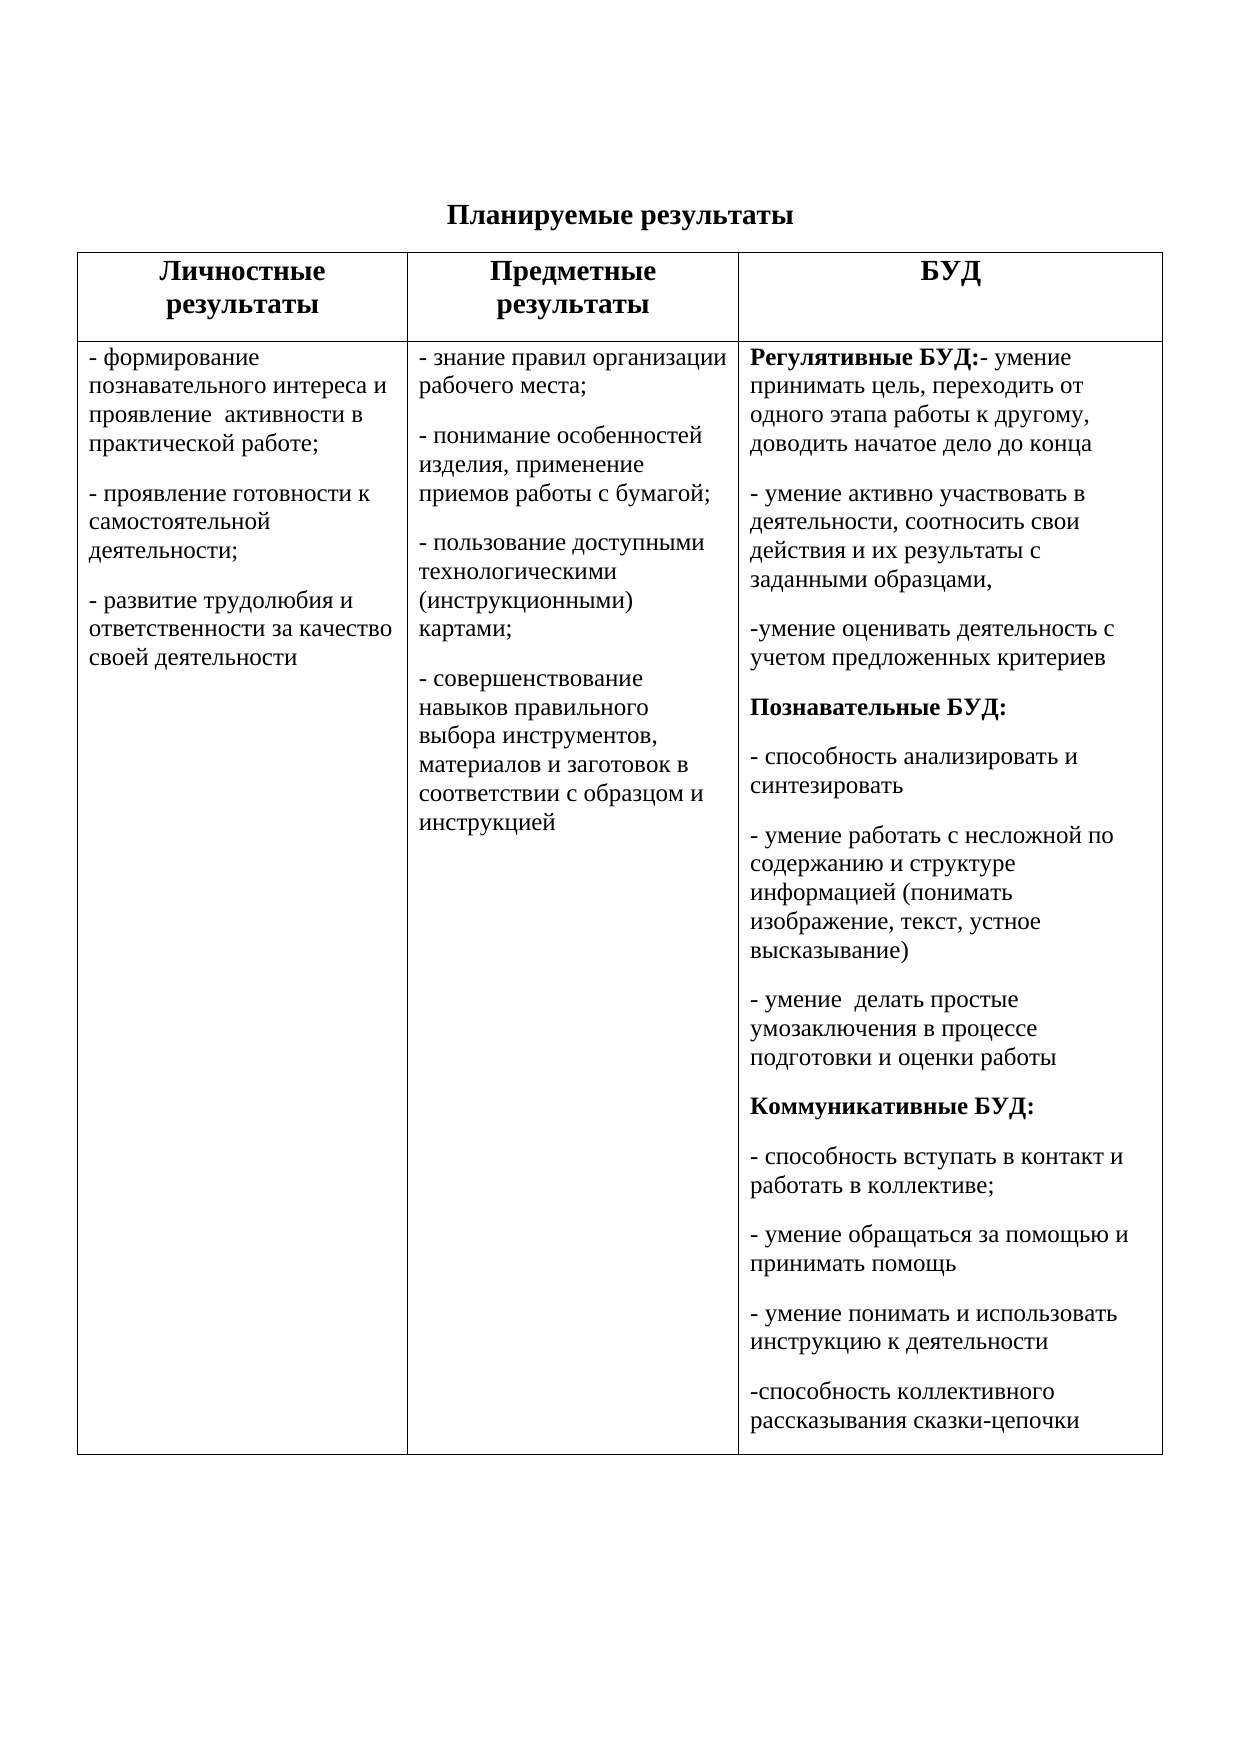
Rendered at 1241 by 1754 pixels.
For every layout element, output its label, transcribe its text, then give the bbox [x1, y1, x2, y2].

table_cell - формирование познавательного интереса и проявление активности в практической работе; - проявление готовности к самостоятельной деятельности; - развитие трудолюбия и ответственности за качество своей деятельности [78, 342, 407, 1454]
table_cell - знание правил организации рабочего места; - понимание особенностей изделия, применение приемов работы с бумагой; - пользование доступными технологическими (инструкционными) картами; - совершенствование навыков правильного выбора инструментов, материалов и заготовок в соответствии с образцом и инструкцией [408, 342, 738, 1454]
table_header Предметные результаты [408, 253, 738, 341]
text Планируемые результаты [89, 197, 1152, 231]
table_header Личностные результаты [78, 253, 407, 341]
table_header БУД [739, 253, 1162, 341]
table_cell Регулятивные БУД:- умение принимать цель, переходить от одного этапа работы к другому, доводить начатое дело до конца - умение активно участвовать в деятельности, соотносить свои действия и их результаты с заданными образцами, -умение оценивать деятельность с учетом предложенных критериев Познавательные БУД: - способность анализировать и синтезировать - умение работать с несложной по содержанию и структуре информацией (понимать изображение, текст, устное высказывание) - умение делать простые умозаключения в процессе подготовки и оценки работы Коммуникативные БУД: - способность вступать в контакт и работать в коллективе; - умение обращаться за помощью и принимать помощь - умение понимать и использовать инструкцию к деятельности -способность коллективного рассказывания сказки-цепочки [739, 342, 1162, 1454]
